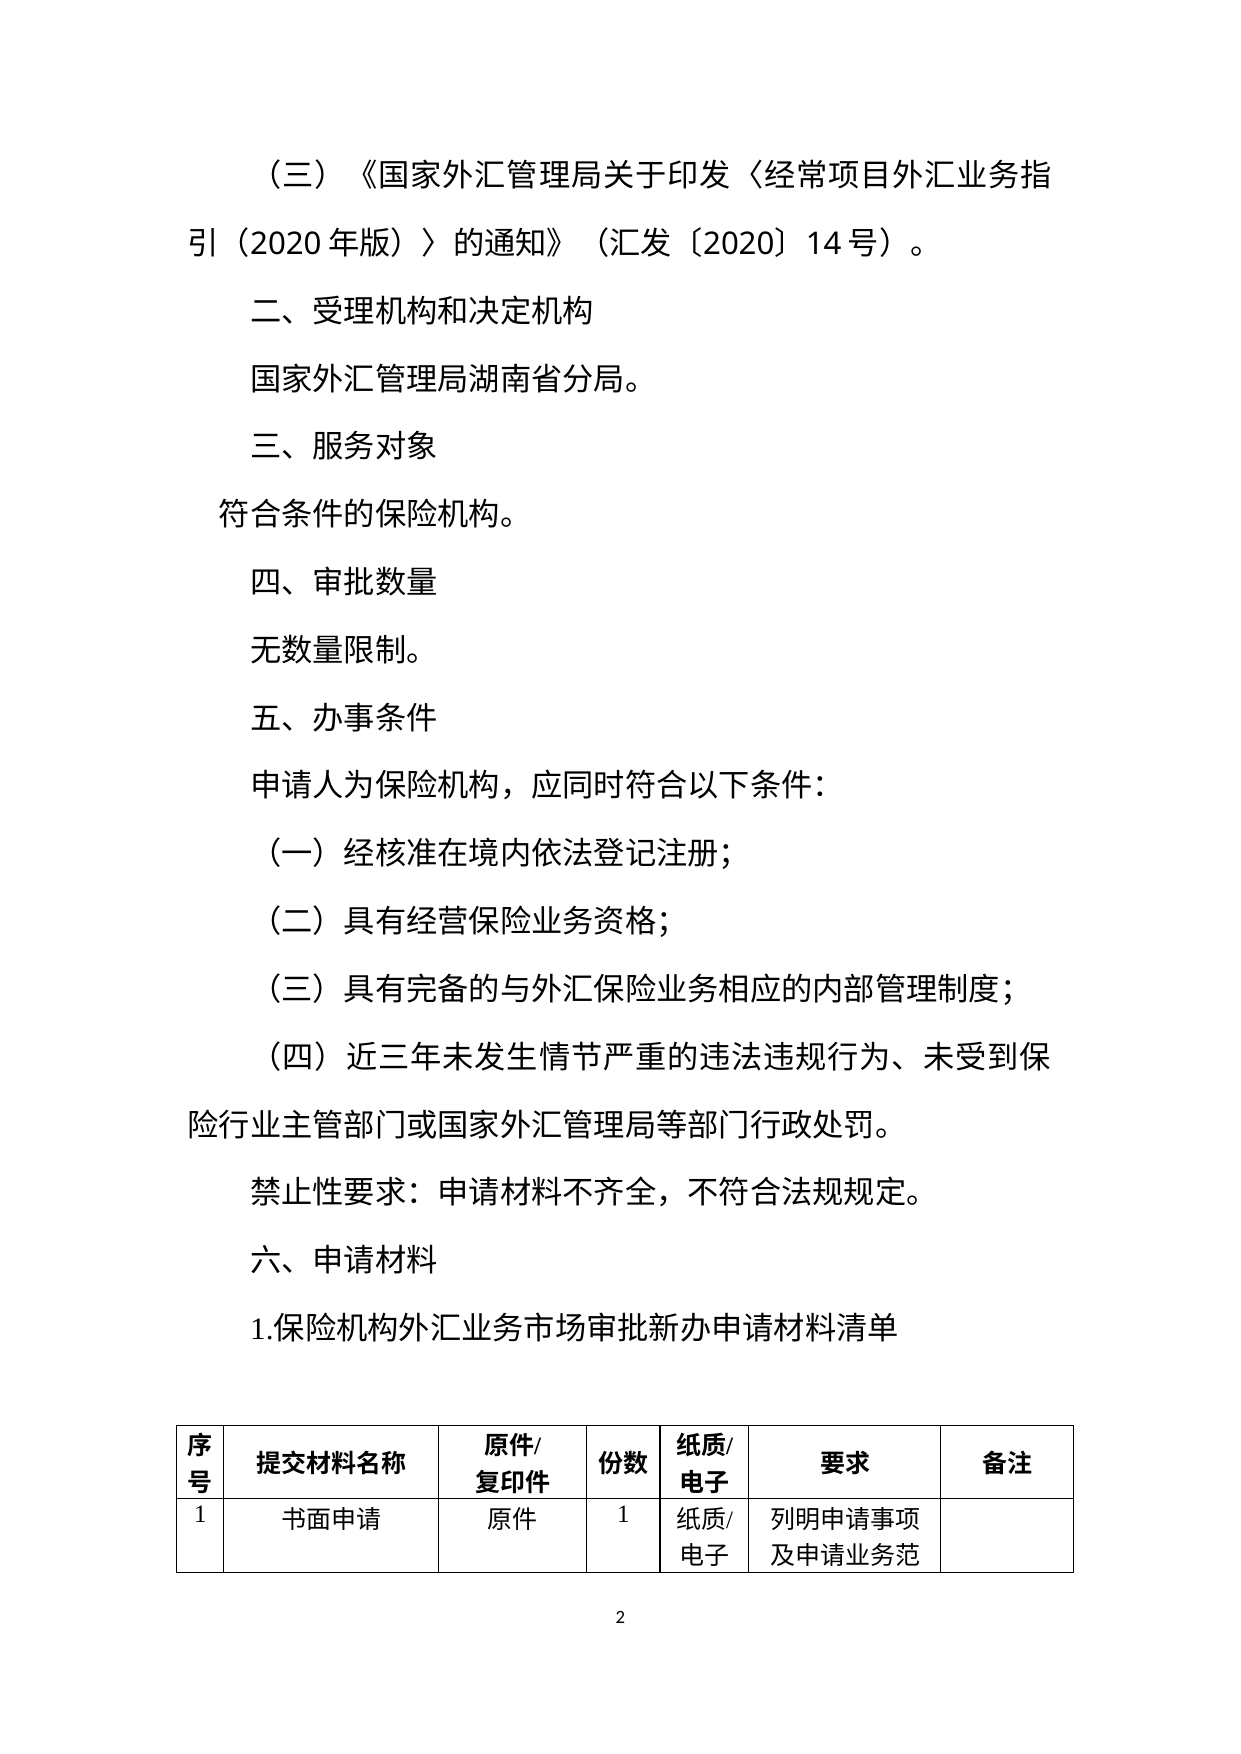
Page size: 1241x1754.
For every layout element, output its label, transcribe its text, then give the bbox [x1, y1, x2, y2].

table_cell 纸质/ 电子 [661, 1499, 748, 1572]
text 六、申请材料 [187, 1235, 1053, 1281]
text （二）具有经营保险业务资格； [187, 896, 1053, 941]
text （三）具有完备的与外汇保险业务相应的内部管理制度； [187, 964, 1053, 1009]
text 五、办事条件 [187, 693, 1053, 738]
list 符合条件的保险机构。 [187, 489, 1053, 534]
text 申请人为保险机构，应同时符合以下条件： [187, 761, 1053, 806]
table_cell 列明申请事项及申请业务范围 [749, 1499, 940, 1572]
text （三）《国家外汇管理局关于印发〈经常项目外汇业务指引（2020年版）〉的通知》（汇发〔2020〕14号）。 [187, 150, 1053, 263]
text 1.保险机构外汇业务市场审批新办申请材料清单 [187, 1303, 1053, 1348]
table_header 纸质/ 电子 [661, 1426, 748, 1498]
table_header 要求 [749, 1426, 940, 1498]
list 服务对象 [187, 422, 1053, 467]
text 禁止性要求：申请材料不齐全，不符合法规规定。 [187, 1167, 1053, 1213]
table_header 提交材料名称 [224, 1426, 438, 1498]
table_header 备注 [941, 1426, 1073, 1498]
table_cell 1 [177, 1499, 223, 1572]
table_header 序号 [177, 1426, 223, 1498]
text （四）近三年未发生情节严重的违法违规行为、未受到保险行业主管部门或国家外汇管理局等部门行政处罚。 [187, 1032, 1053, 1145]
table_cell 书面申请 [224, 1499, 438, 1572]
table_cell 原件 [439, 1499, 586, 1572]
table_cell 1 [587, 1499, 659, 1572]
text 四、审批数量 [187, 557, 1053, 602]
table_header 原件/ 复印件 [439, 1426, 586, 1498]
text 无数量限制。 [187, 625, 1053, 670]
text （一）经核准在境内依法登记注册； [187, 828, 1053, 874]
text 二、受理机构和决定机构 [187, 286, 1053, 331]
table_cell [941, 1499, 1073, 1572]
table_header 份数 [587, 1426, 659, 1498]
text 国家外汇管理局湖南省分局。 [187, 354, 1053, 399]
